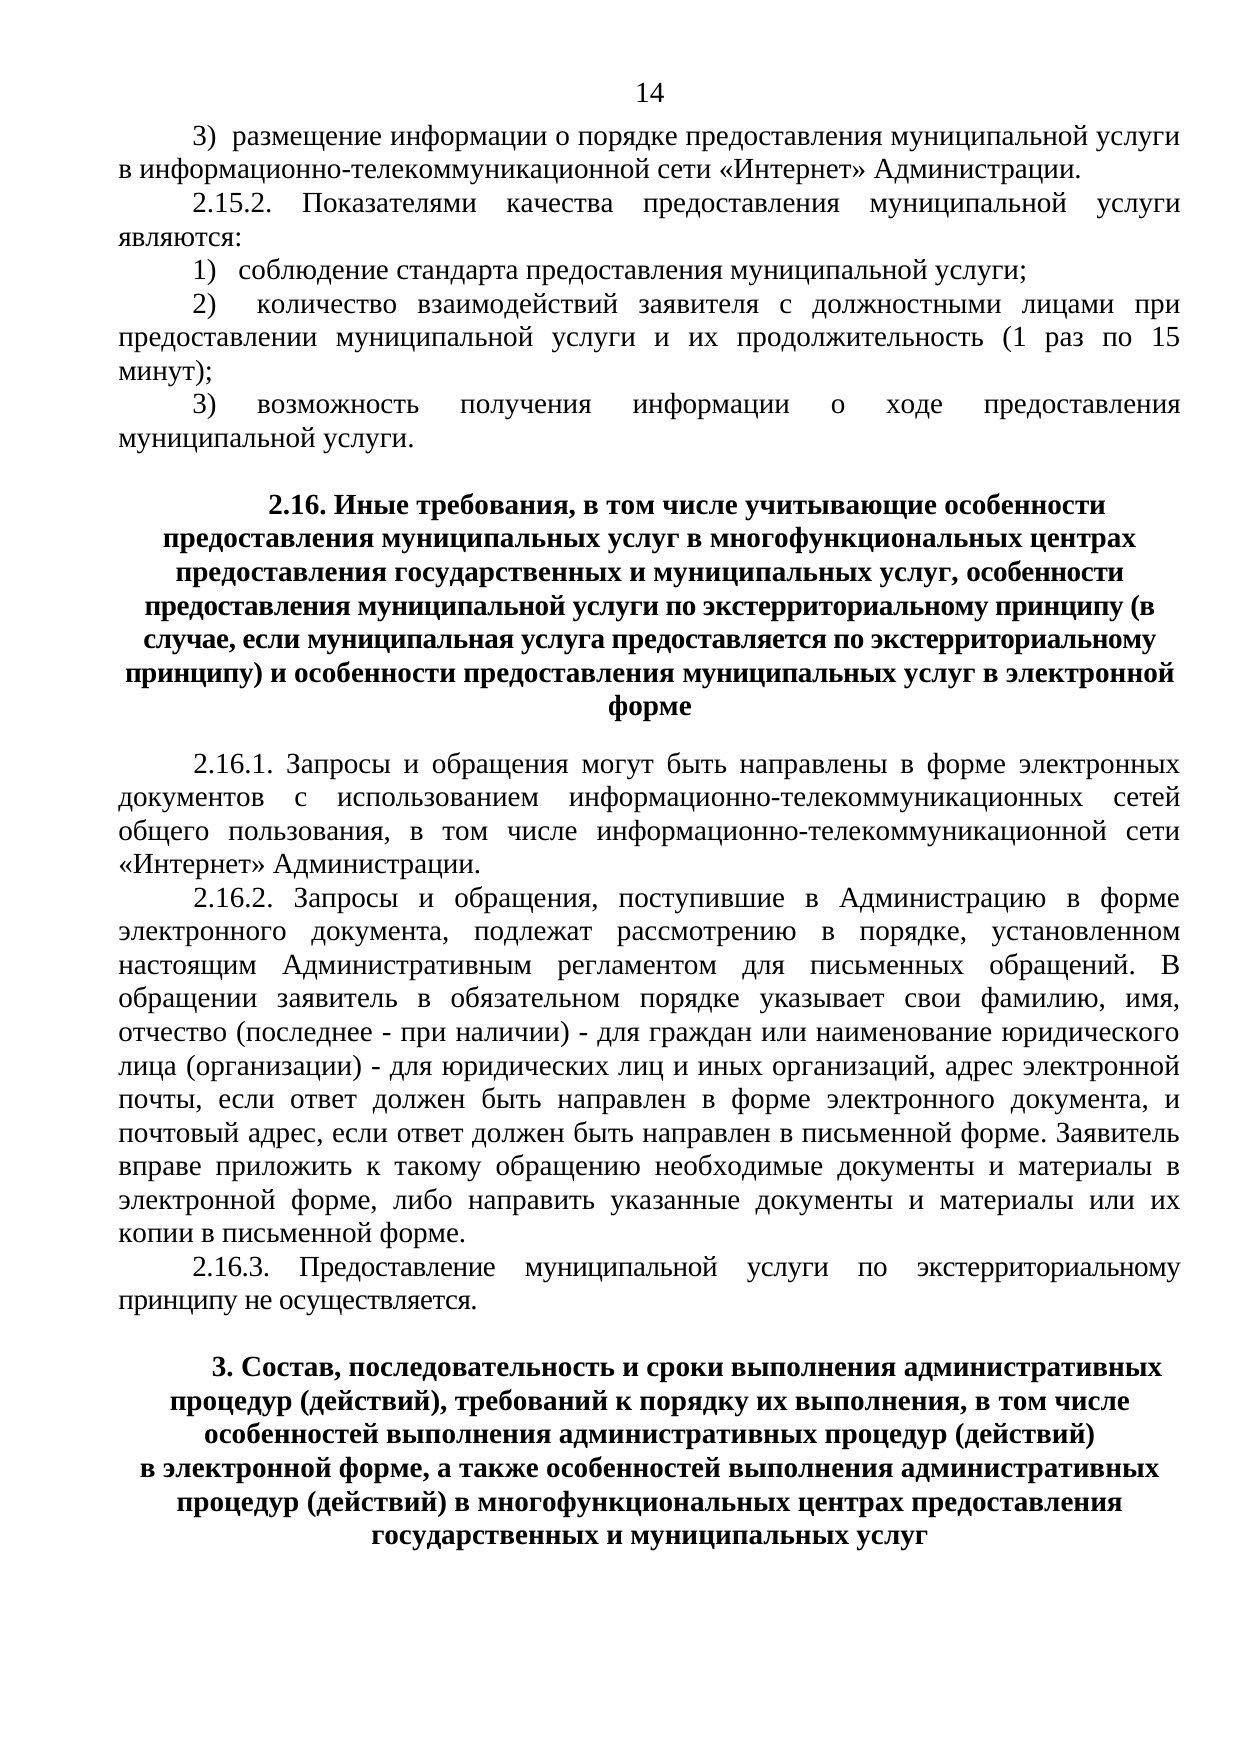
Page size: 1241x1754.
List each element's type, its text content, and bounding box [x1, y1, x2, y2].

text 2) количество взаимодействий заявителя с должностными лицами при предоставлении муниципальной услуги и их продолжительность (1 раз по 15 минут); [118, 286, 1181, 386]
text 1) соблюдение стандарта предоставления муниципальной услуги; [118, 252, 1181, 286]
text 2.16.2. Запросы и обращения, поступившие в Администрацию в форме электронного документа, подлежат рассмотрению в порядке, установленном настоящим Административным регламентом для письменных обращений. В обращении заявитель в обязательном порядке указывает свои фамилию, имя, отчество (последнее - при наличии) - для граждан или наименование юридического лица (организации) - для юридических лиц и иных организаций, адрес электронной почты, если ответ должен быть направлен в форме электронного документа, и почтовый адрес, если ответ должен быть направлен в письменной форме. Заявитель вправе приложить к такому обращению необходимые документы и материалы в электронной форме, либо направить указанные документы и материалы или их копии в письменной форме. [118, 880, 1181, 1249]
text 2.16.1. Запросы и обращения могут быть направлены в форме электронных документов с использованием информационно-телекоммуникационных сетей общего пользования, в том числе информационно-телекоммуникационной сети «Интернет» Администрации. [118, 746, 1181, 880]
text 3) размещение информации о порядке предоставления муниципальной услуги в информационно-телекоммуникационной сети «Интернет» Администрации. [118, 118, 1181, 185]
text 2.16.3. Предоставление муниципальной услуги по экстерриториальному принципу не осуществляется. [118, 1249, 1181, 1316]
text 2.16. Иные требования, в том числе учитывающие особенности предоставления муниципальных услуг в многофункциональных центрах предоставления государственных и муниципальных услуг, особенности предоставления муниципальной услуги по экстерриториальному принципу (в случае, если муниципальная услуга предоставляется по экстерриториальному принципу) и особенности предоставления муниципальных услуг в электронной форме [118, 487, 1181, 722]
text 3. Состав, последовательность и сроки выполнения административных процедур (действий), требований к порядку их выполнения, в том числе особенностей выполнения административных процедур (действий) в электронной форме, а также особенностей выполнения административных процедур (действий) в многофункциональных центрах предоставления государственных и муниципальных услуг [118, 1349, 1181, 1551]
text 3) возможность получения информации о ходе предоставления муниципальной услуги. [118, 386, 1181, 453]
text 2.15.2. Показателями качества предоставления муниципальной услуги являются: [118, 185, 1181, 252]
